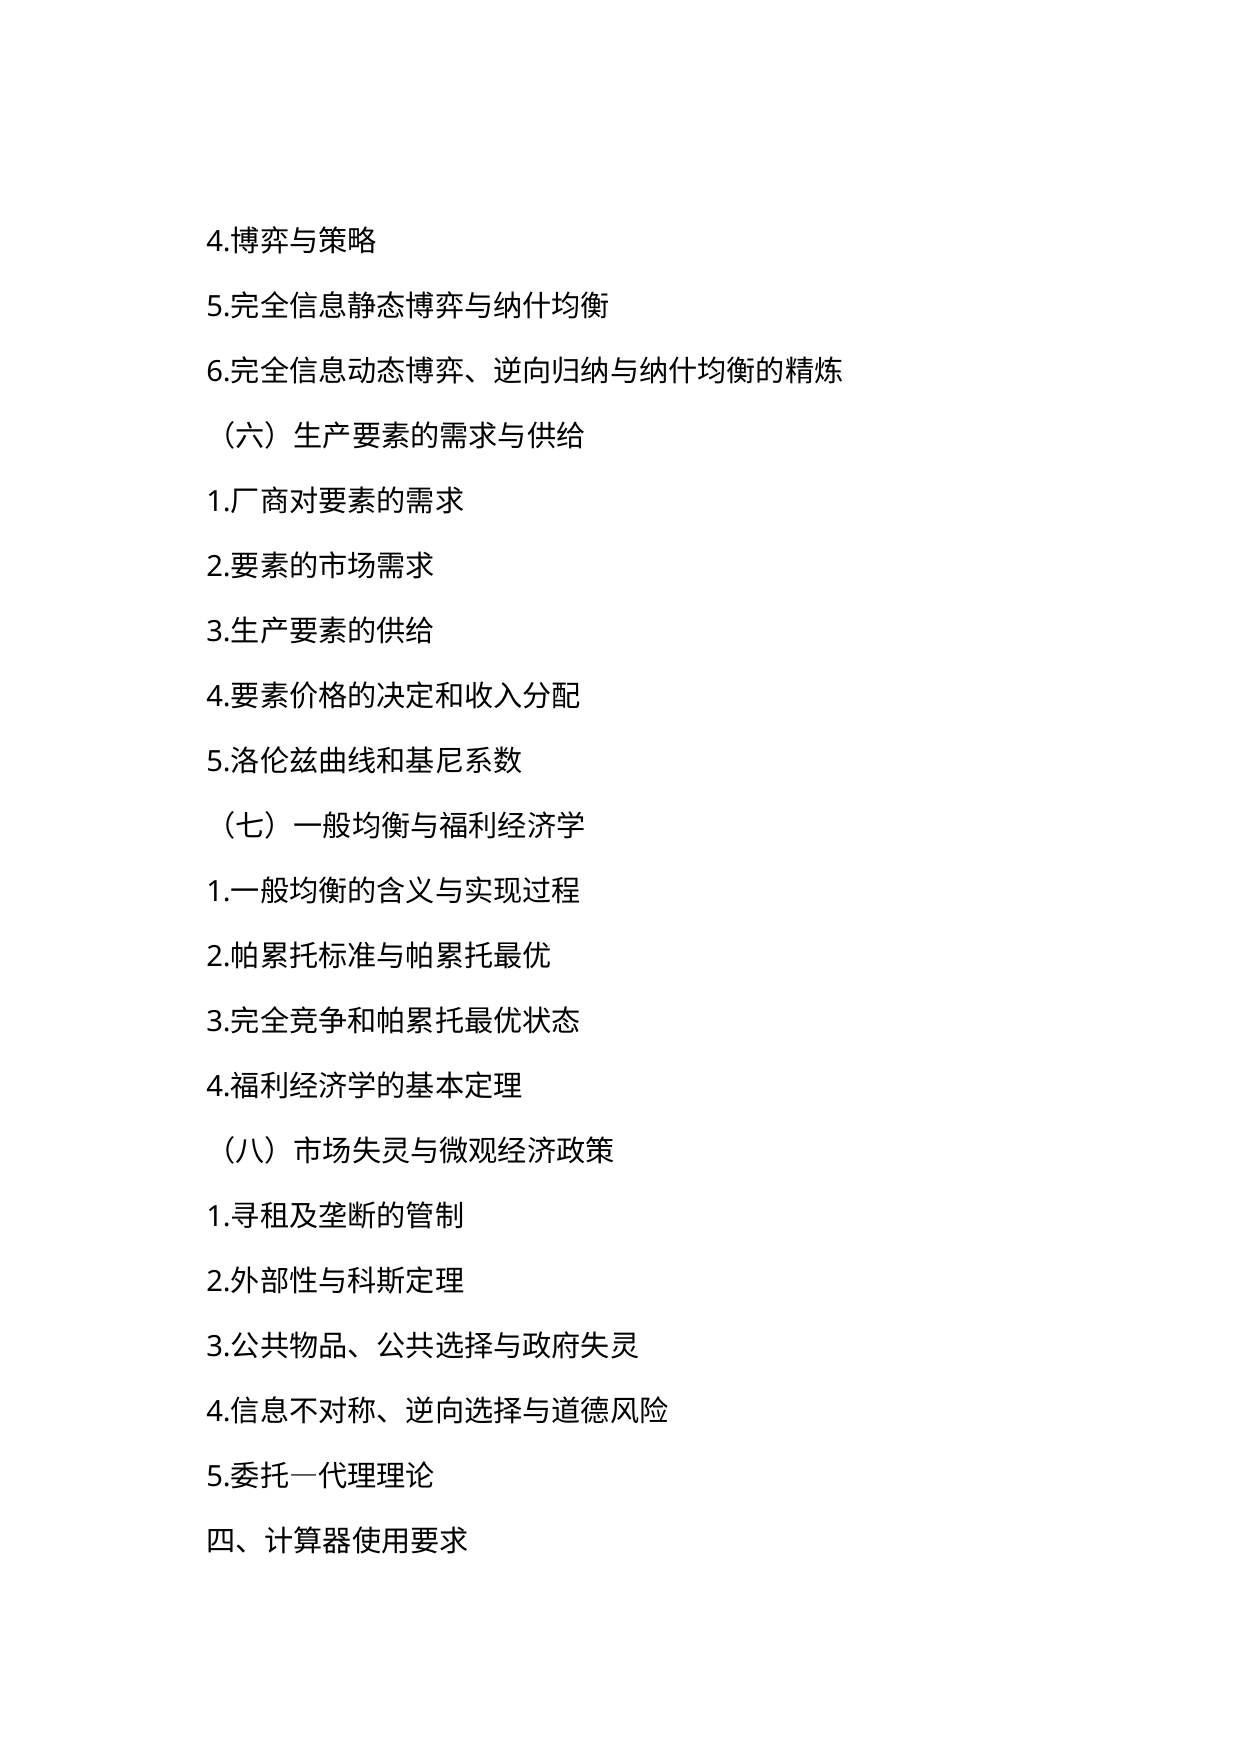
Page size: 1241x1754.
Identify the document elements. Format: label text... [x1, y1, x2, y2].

text 2.要素的市场需求 [148, 531, 1092, 596]
text 4.信息不对称、逆向选择与道德风险 [148, 1376, 1092, 1441]
text 4.要素价格的决定和收入分配 [148, 661, 1092, 726]
text （八）市场失灵与微观经济政策 [148, 1116, 1092, 1181]
text 1.厂商对要素的需求 [148, 466, 1092, 531]
text 四、计算器使用要求 [148, 1506, 1092, 1571]
text （六）生产要素的需求与供给 [148, 401, 1092, 466]
text 3.公共物品、公共选择与政府失灵 [148, 1311, 1092, 1376]
text 1.一般均衡的含义与实现过程 [148, 856, 1092, 921]
text 4.博弈与策略 [148, 206, 1092, 271]
text 6.完全信息动态博弈、逆向归纳与纳什均衡的精炼 [148, 336, 1092, 401]
text 4.福利经济学的基本定理 [148, 1051, 1092, 1116]
text 5.完全信息静态博弈与纳什均衡 [148, 271, 1092, 336]
text 5.委托—代理理论 [148, 1441, 1092, 1506]
text （七）一般均衡与福利经济学 [148, 791, 1092, 856]
text 3.完全竞争和帕累托最优状态 [148, 986, 1092, 1051]
text 2.帕累托标准与帕累托最优 [148, 921, 1092, 986]
text 2.外部性与科斯定理 [148, 1246, 1092, 1311]
text 1.寻租及垄断的管制 [148, 1181, 1092, 1246]
text 5.洛伦兹曲线和基尼系数 [148, 726, 1092, 791]
text 3.生产要素的供给 [148, 596, 1092, 661]
